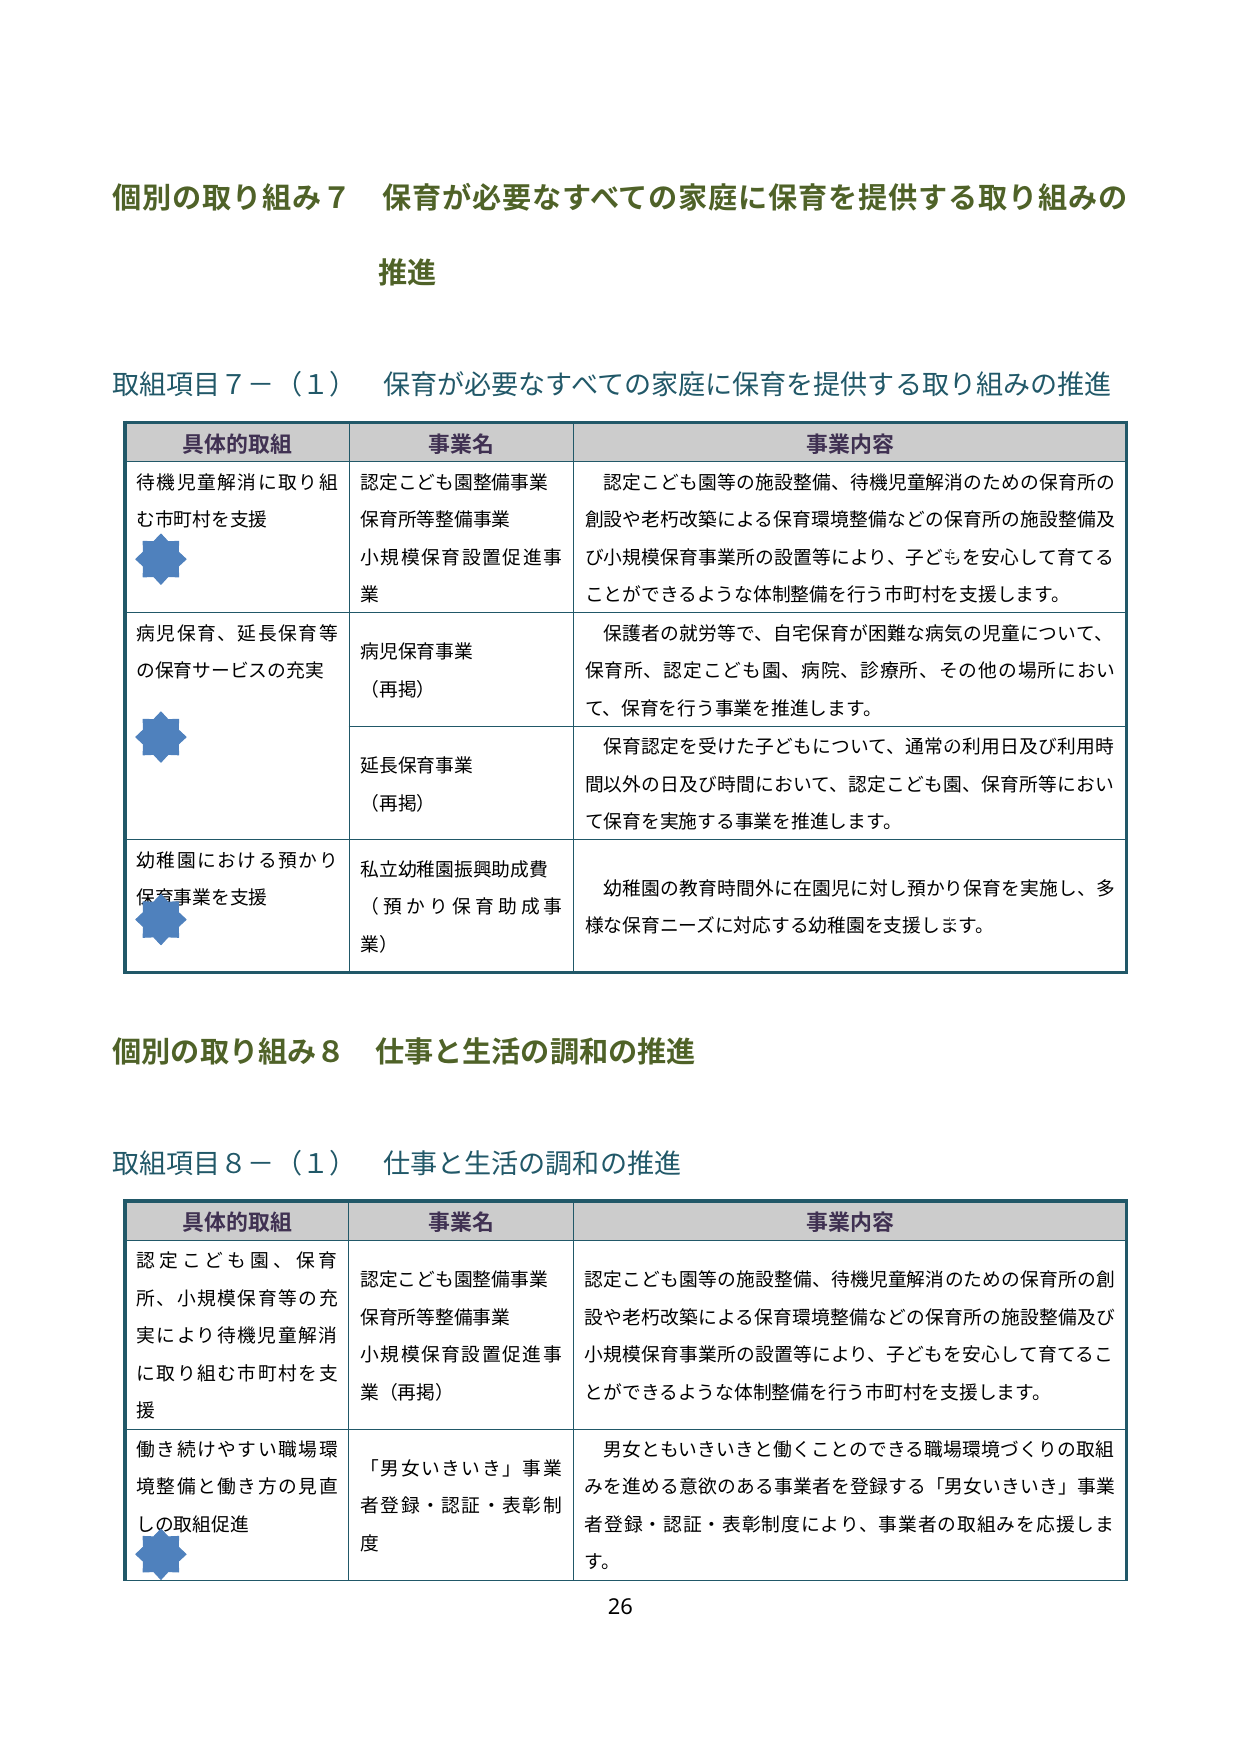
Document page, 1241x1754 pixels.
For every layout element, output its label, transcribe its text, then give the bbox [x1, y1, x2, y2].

table_cell 保育認定を受けた子どもについて、通常の利用日及び利用時間以外の日及び時間において、認定こども園、保育所等において保育を実施する事業を推進します。 [574, 727, 1125, 839]
table_cell 私立幼稚園振興助成費 （預かり保育助成事業） [350, 840, 573, 971]
table_cell 認定こども園整備事業 保育所等整備事業 小規模保育設置促進事業 [350, 462, 573, 612]
table_cell 「男女いきいき」事業者登録・認証・表彰制度 [349, 1430, 573, 1579]
table_header 事業内容 [574, 1203, 1125, 1240]
text 個別の取り組み８ 仕事と生活の調和の推進 [112, 1012, 1128, 1087]
text 取組項目８－（１） 仕事と生活の調和の推進 [112, 1124, 1128, 1199]
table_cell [127, 1430, 348, 1579]
table_cell 病児保育、延長保育等の保育サービスの充実 [127, 613, 349, 839]
table_cell 病児保育事業 （再掲） [350, 613, 573, 726]
text 個別の取り組み７ 保育が必要なすべての家庭に保育を提供する取り組みの推進 [112, 158, 1128, 308]
table_cell 幼稚園の教育時間外に在園児に対し預かり保育を実施し、多様な保育ニーズに対応する幼稚園を支援します。 [574, 840, 1125, 971]
table_header 事業名 [350, 424, 573, 461]
table_cell 幼稚園における預かり保育事業を支援 [127, 840, 349, 971]
table_cell 認定こども園等の施設整備、待機児童解消のための保育所の創設や老朽改築による保育環境整備などの保育所の施設整備及び小規模保育事業所の設置等により、子どもを安心して育てることができるような体制整備を行う市町村を支援します。 [574, 1241, 1125, 1428]
table_cell 待機児童解消に取り組む市町村を支援 [127, 462, 349, 612]
table_cell 認定こども園等の施設整備、待機児童解消のための保育所の創設や老朽改築による保育環境整備などの保育所の施設整備及び小規模保育事業所の設置等により、子どもを安心して育てることができるような体制整備を行う市町村を支援します。 [574, 462, 1125, 612]
table_cell 認定こども園整備事業 保育所等整備事業 小規模保育設置促進事業（再掲） [349, 1241, 573, 1428]
table_header 事業内容 [574, 424, 1125, 461]
table_header 具体的取組 [127, 424, 349, 461]
table_cell 認定こども園、保育所、小規模保育等の充実により待機児童解消に取り組む市町村を支援 [127, 1241, 348, 1428]
table_cell 保護者の就労等で、自宅保育が困難な病気の児童について、保育所、認定こども園、病院、診療所、その他の場所において、保育を行う事業を推進します。 [574, 613, 1125, 726]
table_header 事業名 [349, 1203, 573, 1240]
table_header 具体的取組 [127, 1203, 348, 1240]
table_cell 男女ともいきいきと働くことのできる職場環境づくりの取組みを進める意欲のある事業者を登録する「男女いきいき」事業者登録・認証・表彰制度により、事業者の取組みを応援します。 [574, 1430, 1125, 1579]
text 取組項目７－（１） 保育が必要なすべての家庭に保育を提供する取り組みの推進 [112, 346, 1128, 421]
table_cell 延長保育事業 （再掲） [350, 727, 573, 839]
